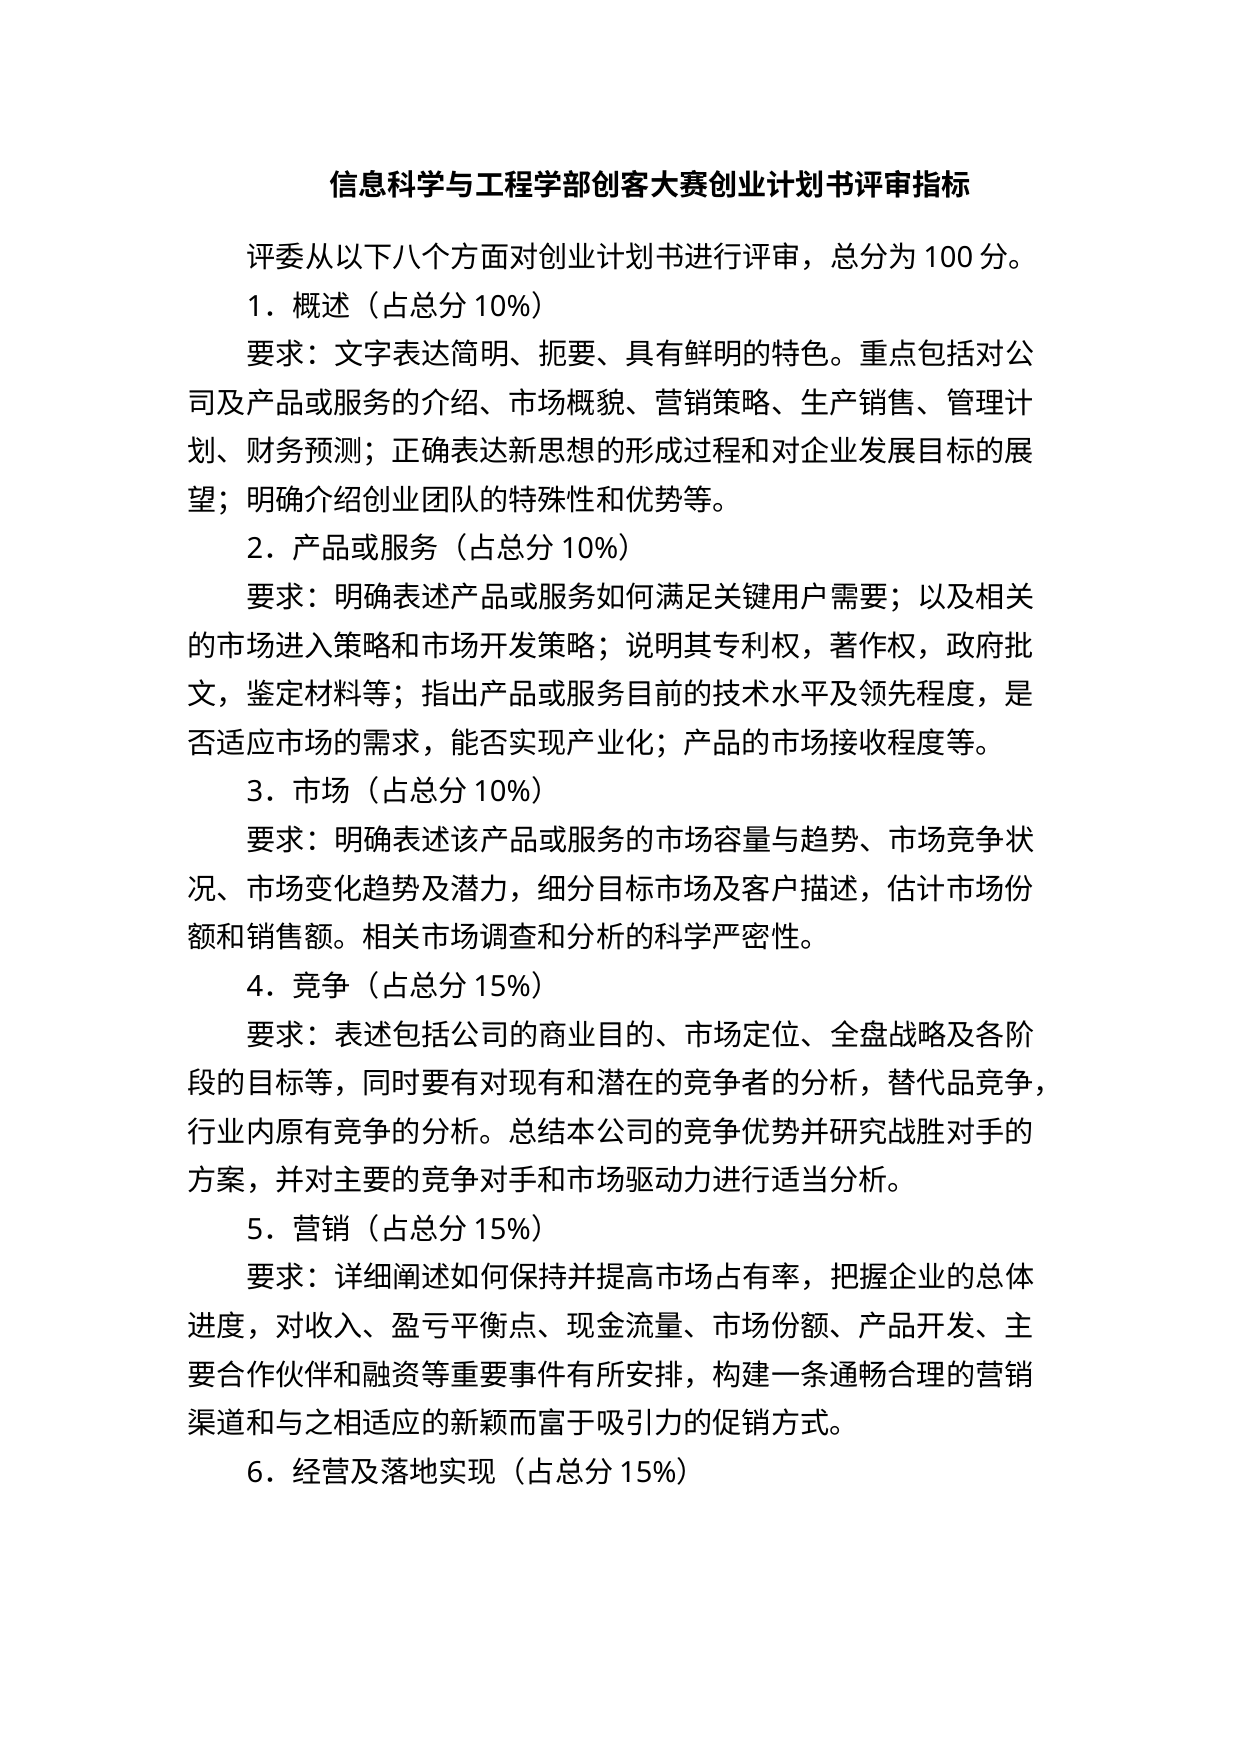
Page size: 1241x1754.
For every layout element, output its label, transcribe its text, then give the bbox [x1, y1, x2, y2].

text 评委从以下八个方面对创业计划书进行评审，总分为100分。 [187, 233, 1053, 276]
text 4．竞争（占总分15%） [187, 962, 1053, 1005]
text 2．产品或服务（占总分10%） [187, 525, 1053, 567]
text 要求：明确表述该产品或服务的市场容量与趋势、市场竞争状况、市场变化趋势及潜力，细分目标市场及客户描述，估计市场份额和销售额。相关市场调查和分析的科学严密性。 [187, 817, 1053, 956]
text 3．市场（占总分10%） [187, 768, 1053, 810]
text 1．概述（占总分10%） [187, 282, 1053, 324]
text 5．营销（占总分15%） [187, 1205, 1053, 1248]
text 要求：明确表述产品或服务如何满足关键用户需要；以及相关的市场进入策略和市场开发策略；说明其专利权，著作权，政府批文，鉴定材料等；指出产品或服务目前的技术水平及领先程度，是否适应市场的需求，能否实现产业化；产品的市场接收程度等。 [187, 574, 1053, 762]
text 要求：表述包括公司的商业目的、市场定位、全盘战略及各阶段的目标等，同时要有对现有和潜在的竞争者的分析，替代品竞争，行业内原有竞争的分析。总结本公司的竞争优势并研究战胜对手的方案，并对主要的竞争对手和市场驱动力进行适当分析。 [187, 1011, 1053, 1199]
text 要求：文字表达简明、扼要、具有鲜明的特色。重点包括对公司及产品或服务的介绍、市场概貌、营销策略、生产销售、管理计划、财务预测；正确表达新思想的形成过程和对企业发展目标的展望；明确介绍创业团队的特殊性和优势等。 [187, 331, 1053, 519]
text 要求：详细阐述如何保持并提高市场占有率，把握企业的总体进度，对收入、盈亏平衡点、现金流量、市场份额、产品开发、主要合作伙伴和融资等重要事件有所安排，构建一条通畅合理的营销渠道和与之相适应的新颖而富于吸引力的促销方式。 [187, 1254, 1053, 1442]
text 6．经营及落地实现（占总分15%） [187, 1448, 1053, 1491]
text 信息科学与工程学部创客大赛创业计划书评审指标 [187, 162, 1053, 204]
